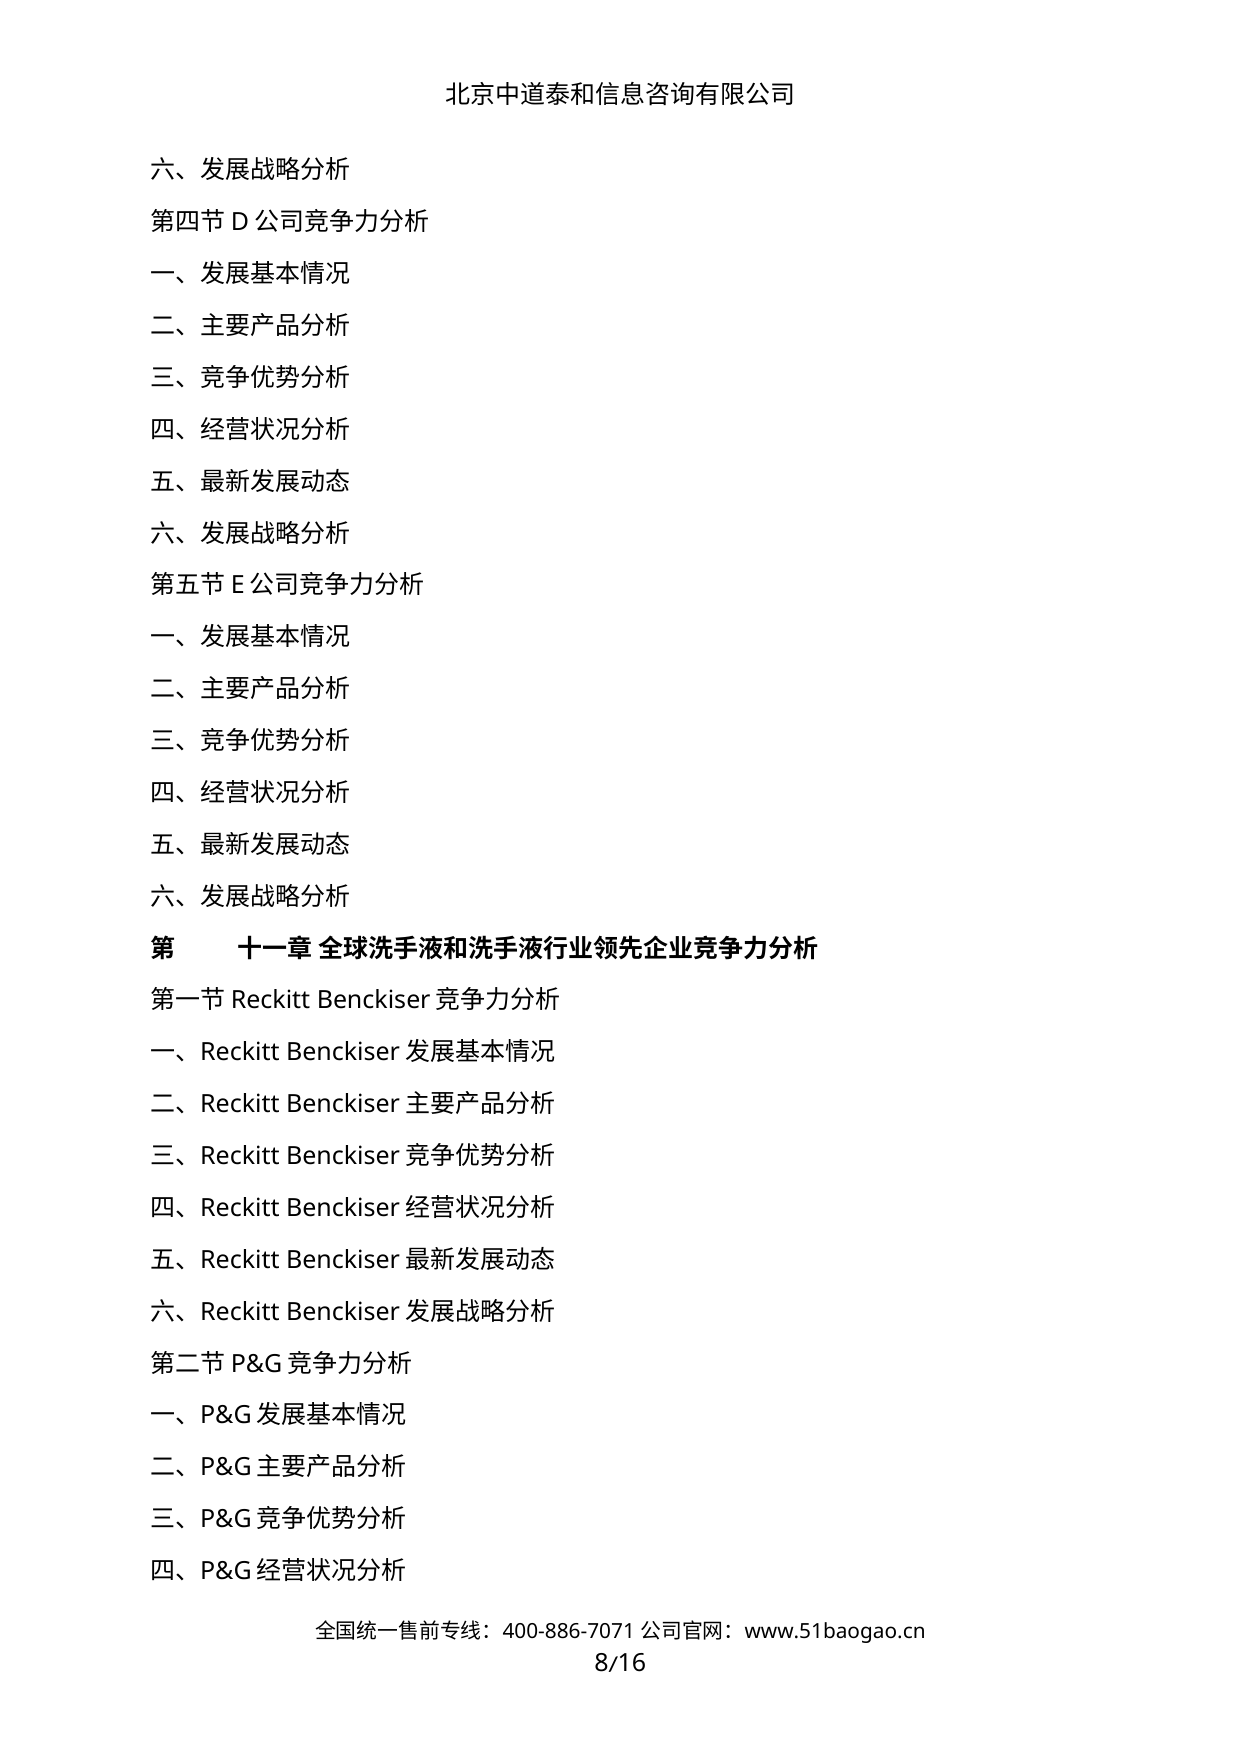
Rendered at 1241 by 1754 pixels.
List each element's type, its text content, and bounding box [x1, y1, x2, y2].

text 第一节 Reckitt Benckiser竞争力分析 [150, 980, 1090, 1016]
text 三、Reckitt Benckiser竞争优势分析 [150, 1136, 1090, 1172]
text 六、Reckitt Benckiser发展战略分析 [150, 1291, 1090, 1327]
text 六、发展战略分析 [150, 876, 1090, 912]
text 四、经营状况分析 [150, 409, 1090, 446]
text 二、P&G主要产品分析 [150, 1447, 1090, 1483]
text 第 十一章 全球洗手液和洗手液行业领先企业竞争力分析 [150, 928, 1090, 964]
text 五、最新发展动态 [150, 824, 1090, 861]
text 第五节 E公司竞争力分析 [150, 565, 1090, 601]
text 二、主要产品分析 [150, 306, 1090, 342]
text 第四节 D公司竞争力分析 [150, 202, 1090, 238]
text 四、Reckitt Benckiser经营状况分析 [150, 1187, 1090, 1224]
text 一、发展基本情况 [150, 254, 1090, 290]
text 二、主要产品分析 [150, 669, 1090, 705]
text 一、Reckitt Benckiser发展基本情况 [150, 1032, 1090, 1068]
text 六、发展战略分析 [150, 150, 1090, 186]
text 四、P&G经营状况分析 [150, 1551, 1090, 1587]
text 六、发展战略分析 [150, 513, 1090, 549]
text 一、发展基本情况 [150, 617, 1090, 653]
text 三、竞争优势分析 [150, 721, 1090, 757]
text 四、经营状况分析 [150, 772, 1090, 809]
text 五、Reckitt Benckiser最新发展动态 [150, 1239, 1090, 1276]
text 第二节 P&G竞争力分析 [150, 1343, 1090, 1379]
text 五、最新发展动态 [150, 461, 1090, 497]
text 三、P&G竞争优势分析 [150, 1499, 1090, 1535]
text 三、竞争优势分析 [150, 357, 1090, 394]
text 二、Reckitt Benckiser主要产品分析 [150, 1084, 1090, 1120]
text 一、P&G发展基本情况 [150, 1395, 1090, 1431]
